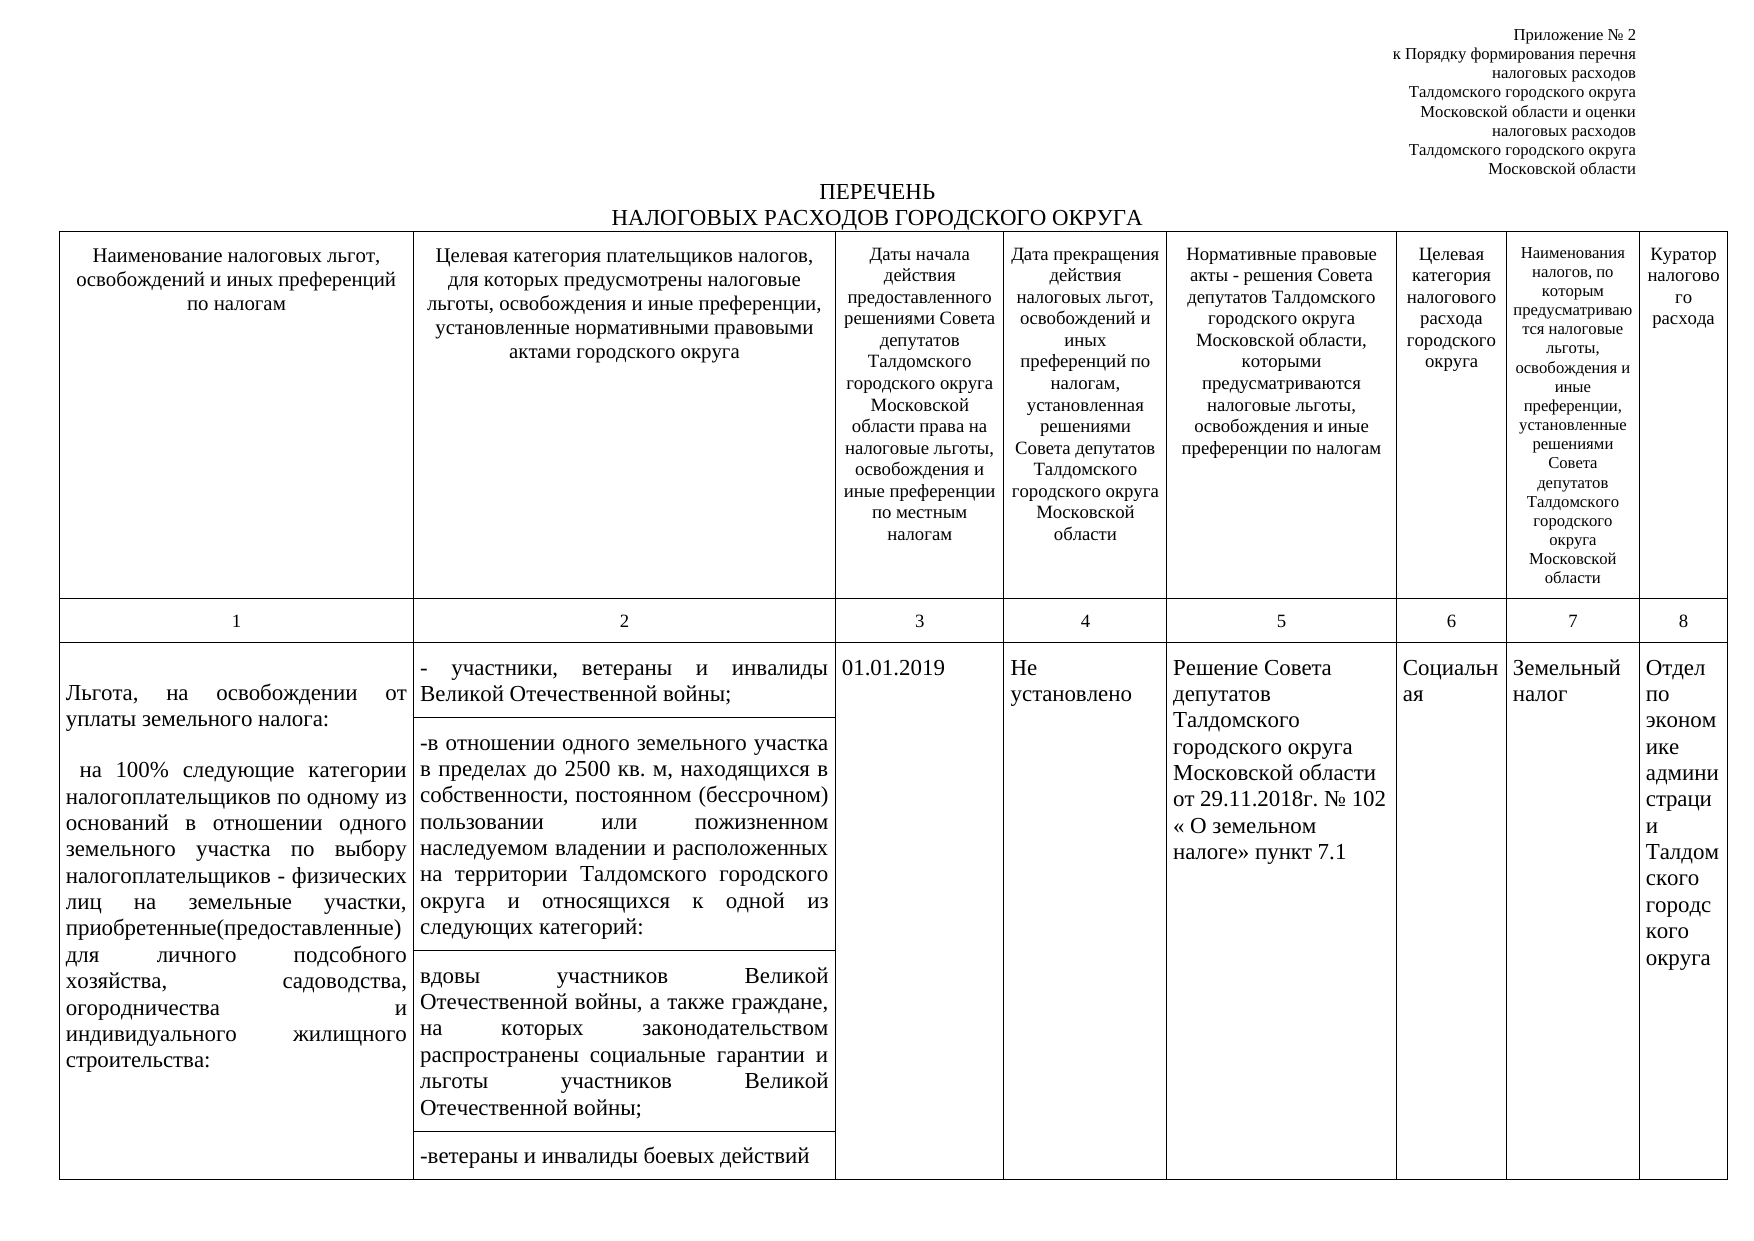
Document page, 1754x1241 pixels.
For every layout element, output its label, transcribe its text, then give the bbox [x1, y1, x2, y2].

table_cell Социальная [1397, 643, 1506, 1179]
table_cell 7 [1507, 599, 1639, 642]
table_cell Решение Совета депутатов Талдомского городского округа Московской области от 29.11.2018г. № 102 « О земельном налоге» пункт 7.1 [1167, 643, 1396, 1179]
table_cell - участники, ветераны и инвалиды Великой Отечественной войны; [414, 643, 835, 717]
table_cell Земельный налог [1507, 643, 1639, 1179]
table_cell вдовы участников Великой Отечественной войны, а также граждане, на которых законодательством распространены социальные гарантии и льготы участников Великой Отечественной войны; [414, 951, 835, 1131]
table_header Даты начала действия предоставленного решениями Совета депутатов Талдомского городского округа Московской области права на налоговые льготы, освобождения и иные преференции по местным налогам [836, 232, 1003, 598]
table_cell 6 [1397, 599, 1506, 642]
text к Порядку формирования перечня [118, 44, 1636, 63]
table_header Дата прекращения действия налоговых льгот, освобождений и иных преференций по налогам, установленная решениями Совета депутатов Талдомского городского округа Московской области [1004, 232, 1166, 598]
table_header Наименования налогов, по которым предусматриваются налоговые льготы, освобождения и иные преференции, установленные решениями Совета депутатов Талдомского городского округа Московской области [1507, 232, 1639, 598]
table_cell Не установлено [1004, 643, 1166, 1179]
text Талдомского городского округа [118, 82, 1636, 101]
text Московской области и оценки [118, 101, 1636, 121]
table_cell 1 [60, 599, 413, 642]
text Московской области [118, 159, 1636, 178]
text налоговых расходов [118, 121, 1636, 140]
table_cell 2 [414, 599, 835, 642]
table_header Нормативные правовые акты - решения Совета депутатов Талдомского городского округа Московской области, которыми предусматриваются налоговые льготы, освобождения и иные преференции по налогам [1167, 232, 1396, 598]
text ПЕРЕЧЕНЬ [118, 178, 1636, 204]
table_header Целевая категория плательщиков налогов, для которых предусмотрены налоговые льготы, освобождения и иные преференции, установленные нормативными правовыми актами городского округа [414, 232, 835, 598]
text Приложение № 2 [118, 25, 1636, 44]
table_cell -в отношении одного земельного участка в пределах до , находящихся в собственности, постоянном (бессрочном) пользовании или пожизненном наследуемом владении и расположенных на территории Талдомского городского округа и относящихся к одной из следующих категорий: [414, 718, 835, 950]
table_header Наименование налоговых льгот, освобождений и иных преференций по налогам [60, 232, 413, 598]
table_cell Льгота, на освобождении от уплаты земельного налога: на 100% следующие категории налогоплательщиков по одному из оснований в отношении одного земельного участка по выбору налогоплательщиков - физических лиц на земельные участки, приобретенные(предоставленные) для личного подсобного хозяйства, садоводства, огородничества и индивидуального жилищного строительства: [60, 643, 413, 1179]
text Талдомского городского округа [118, 140, 1636, 159]
table_cell Отдел по экономике администрации Талдомского городского округа [1640, 643, 1727, 1179]
text НАЛОГОВЫХ РАСХОДОВ ГОРОДСКОГО ОКРУГА [118, 204, 1636, 231]
text налоговых расходов [118, 63, 1636, 82]
table_cell 4 [1004, 599, 1166, 642]
table_header Целевая категория налогового расхода городского округа [1397, 232, 1506, 598]
table_cell 01.01.2019 [836, 643, 1003, 1179]
table_cell 5 [1167, 599, 1396, 642]
table_cell -ветераны и инвалиды боевых действий [414, 1132, 835, 1179]
table_cell 3 [836, 599, 1003, 642]
table_cell 8 [1640, 599, 1727, 642]
table_header Куратор налогового расхода [1640, 232, 1727, 598]
